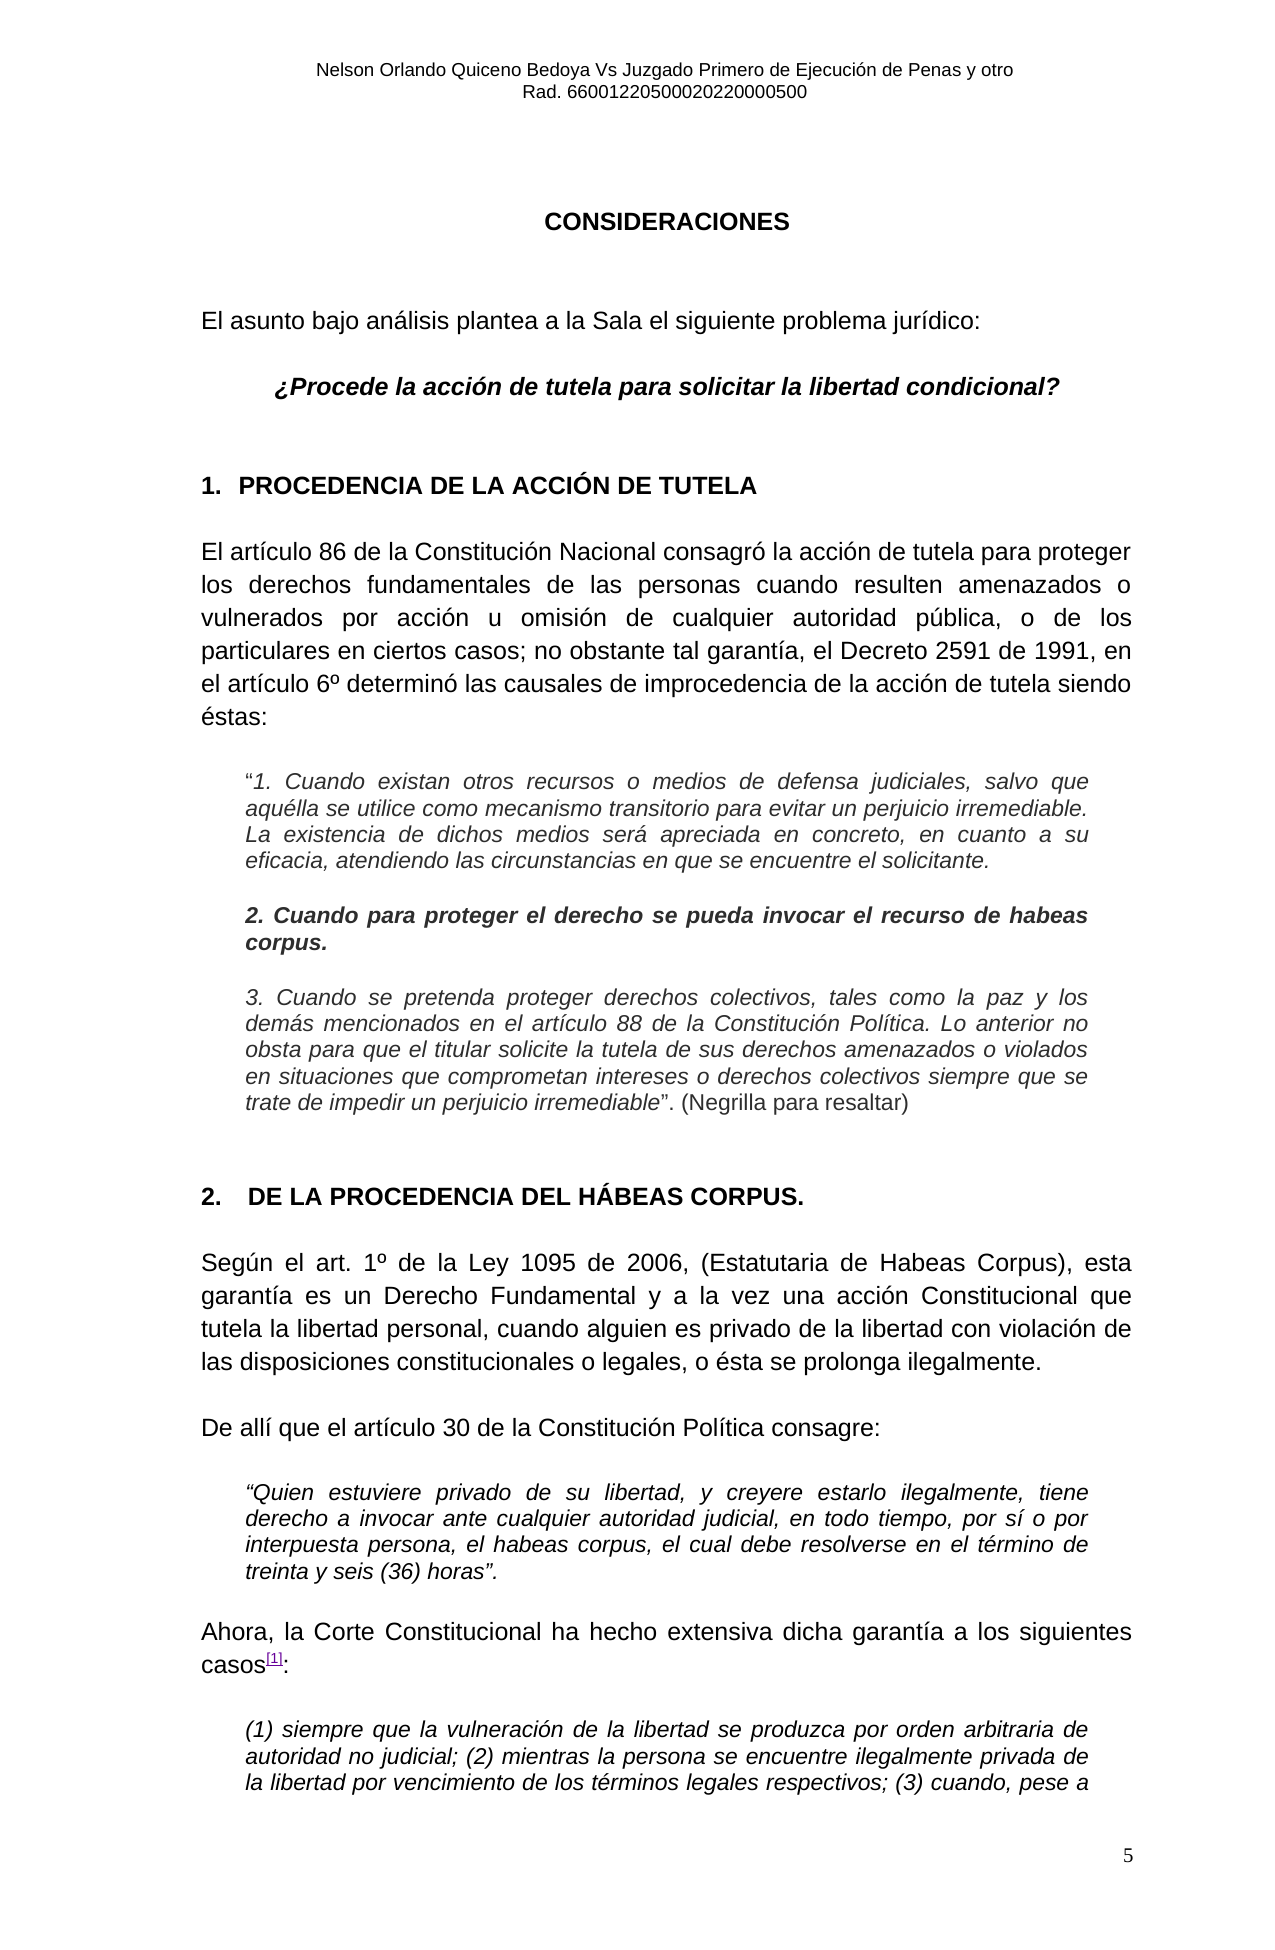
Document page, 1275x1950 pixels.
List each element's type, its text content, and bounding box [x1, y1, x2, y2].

text 2. Cuando para proteger el derecho se pueda invocar el recurso de habeas corpus. [245, 902, 1089, 955]
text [245, 1716, 1089, 1795]
text “1. Cuando existan otros recursos o medios de defensa judiciales, salvo que aquélla se utilice como mecanismo transitorio para evitar un perjuicio irremediable. La existencia de dichos medios será apreciada en concreto, en cuanto a su eficacia, atendiendo las circunstancias en que se encuentre el solicitante. [245, 768, 1089, 873]
list PROCEDENCIA DE LA ACCIÓN DE TUTELA [201, 471, 1133, 500]
text ¿Procede la acción de tutela para solicitar la libertad condicional? [201, 372, 1133, 401]
text Ahora, la Corte Constitucional ha hecho extensiva dicha garantía a los siguientes casos[1]: [201, 1617, 1133, 1679]
text “Quien estuviere privado de su libertad, y creyere estarlo ilegalmente, tiene derecho a invocar ante cualquier autoridad judicial, en todo tiempo, por sí o por interpuesta persona, el habeas corpus, el cual debe resolverse en el término de treinta y seis (36) horas”. [245, 1479, 1089, 1584]
list DE LA PROCEDENCIA DEL HÁBEAS CORPUS. [201, 1182, 1133, 1210]
text 3. Cuando se pretenda proteger derechos colectivos, tales como la paz y los demás mencionados en el artículo 88 de la Constitución Política. Lo anterior no obsta para que el titular solicite la tutela de sus derechos amenazados o violados en situaciones que comprometan intereses o derechos colectivos siempre que se trate de impedir un perjuicio irremediable”. (Negrilla para resaltar) [245, 984, 1089, 1116]
text CONSIDERACIONES [201, 207, 1133, 236]
text De allí que el artículo 30 de la Constitución Política consagre: [201, 1413, 1133, 1441]
text Según el art. 1º de la Ley 1095 de 2006, (Estatutaria de Habeas Corpus), esta garantía es un Derecho Fundamental y a la vez una acción Constitucional que tutela la libertad personal, cuando alguien es privado de la libertad con violación de las disposiciones constitucionales o legales, o ésta se prolonga ilegalmente. [201, 1248, 1133, 1375]
text El asunto bajo análisis plantea a la Sala el siguiente problema jurídico: [201, 306, 1133, 334]
text El artículo 86 de la Constitución Nacional consagró la acción de tutela para proteger los derechos fundamentales de las personas cuando resulten amenazados o vulnerados por acción u omisión de cualquier autoridad pública, o de los particulares en ciertos casos; no obstante tal garantía, el Decreto 2591 de 1991, en el artículo 6º determinó las causales de improcedencia de la acción de tutela siendo éstas: [201, 537, 1133, 731]
